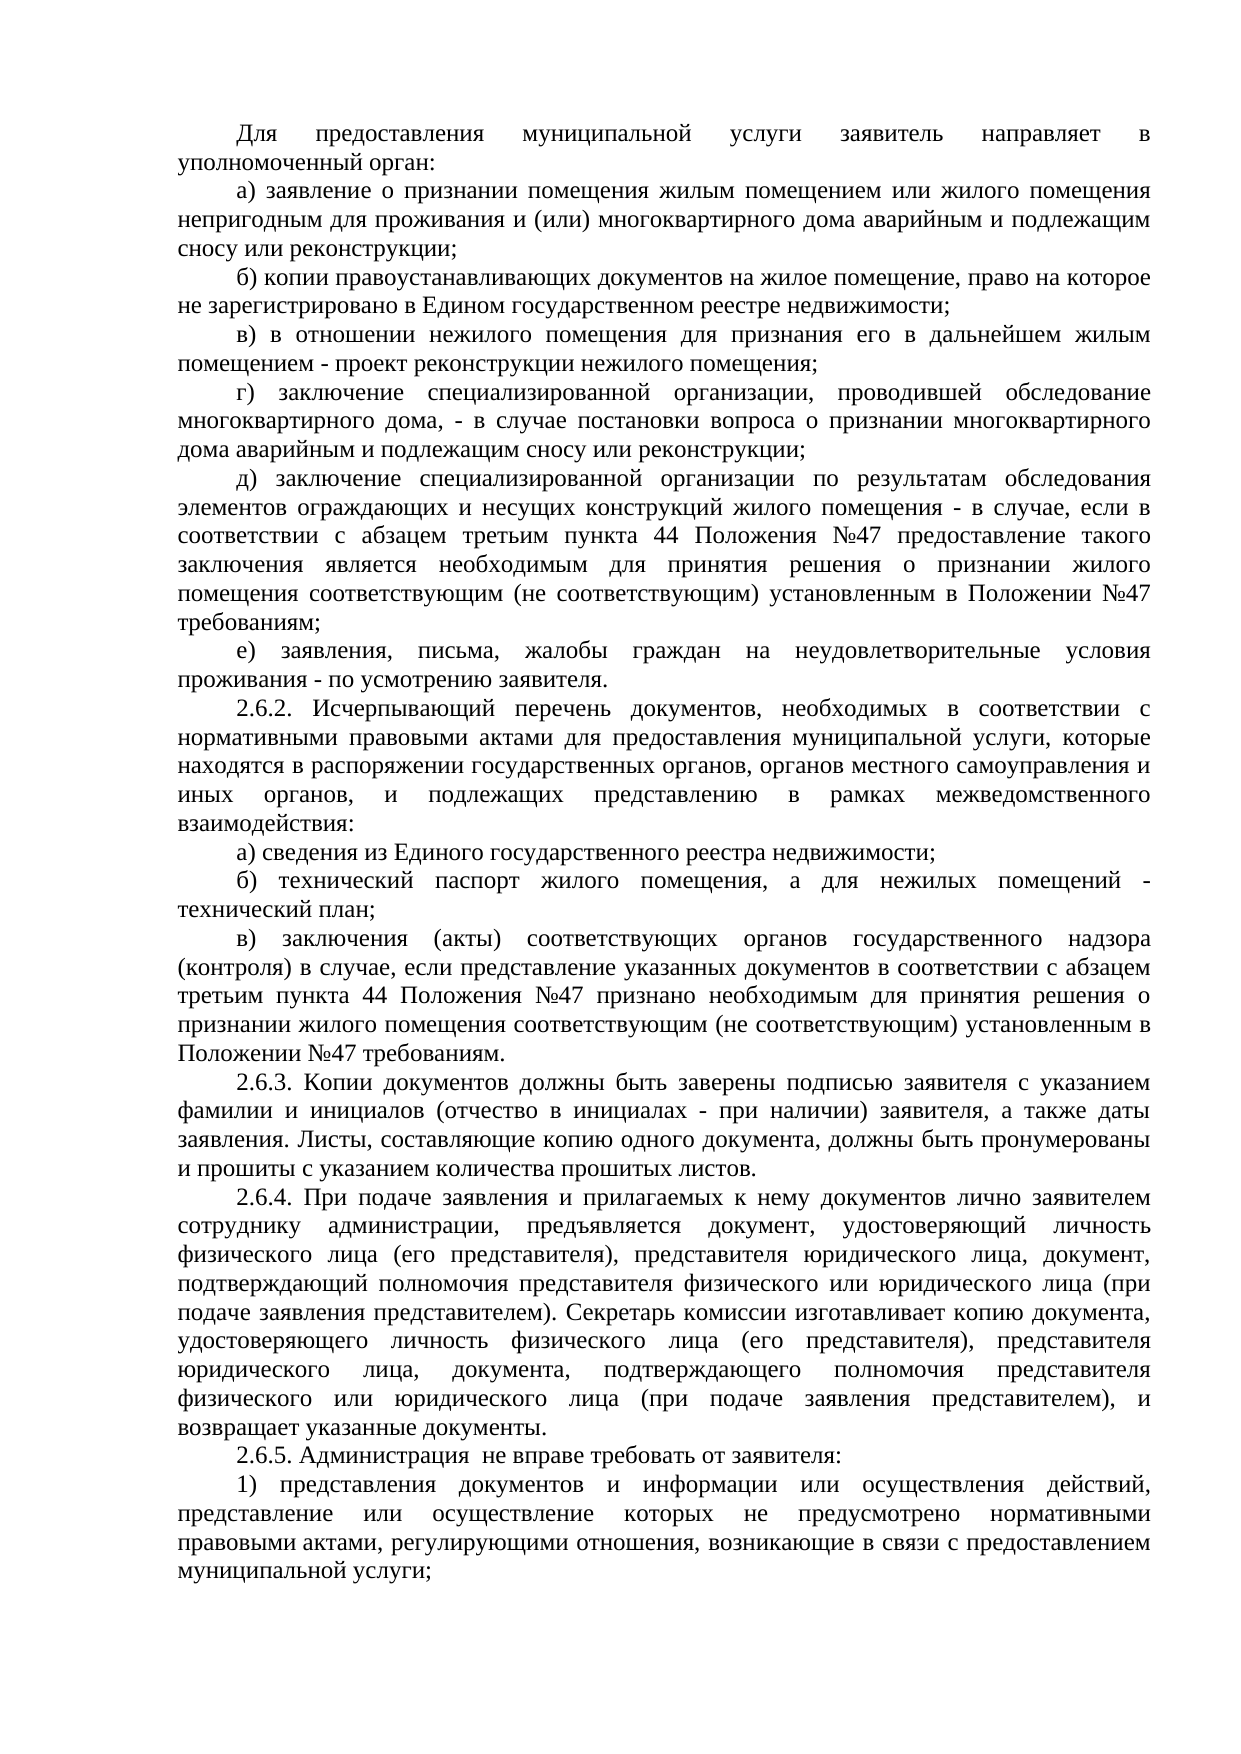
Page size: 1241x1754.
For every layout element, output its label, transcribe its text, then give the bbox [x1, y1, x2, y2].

text а) сведения из Единого государственного реестра недвижимости; [177, 837, 1152, 866]
text Для предоставления муниципальной услуги заявитель направляет в уполномоченный орган: [177, 118, 1152, 176]
text 2.6.5. Администрация не вправе требовать от заявителя: [177, 1441, 1152, 1469]
text д) заключение специализированной организации по результатам обследования элементов ограждающих и несущих конструкций жилого помещения - в случае, если в соответствии с абзацем третьим пункта 44 Положения №47 предоставление такого заключения является необходимым для принятия решения о признании жилого помещения соответствующим (не соответствующим) установленным в Положении №47 требованиям; [177, 463, 1152, 636]
text в) заключения (акты) соответствующих органов государственного надзора (контроля) в случае, если представление указанных документов в соответствии с абзацем третьим пункта 44 Положения №47 признано необходимым для принятия решения о признании жилого помещения соответствующим (не соответствующим) установленным в Положении №47 требованиям. [177, 923, 1152, 1067]
text в) в отношении нежилого помещения для признания его в дальнейшем жилым помещением - проект реконструкции нежилого помещения; [177, 319, 1152, 377]
text г) заключение специализированной организации, проводившей обследование многоквартирного дома, - в случае постановки вопроса о признании многоквартирного дома аварийным и подлежащим сносу или реконструкции; [177, 377, 1152, 463]
text 2.6.3. Копии документов должны быть заверены подписью заявителя с указанием фамилии и инициалов (отчество в инициалах - при наличии) заявителя, а также даты заявления. Листы, составляющие копию одного документа, должны быть пронумерованы и прошиты с указанием количества прошитых листов. [177, 1067, 1152, 1182]
text а) заявление о признании помещения жилым помещением или жилого помещения непригодным для проживания и (или) многоквартирного дома аварийным и подлежащим сносу или реконструкции; [177, 176, 1152, 262]
text 1) представления документов и информации или осуществления действий, представление или осуществление которых не предусмотрено нормативными правовыми актами, регулирующими отношения, возникающие в связи с предоставлением муниципальной услуги; [177, 1469, 1152, 1584]
text е) заявления, письма, жалобы граждан на неудовлетворительные условия проживания - по усмотрению заявителя. [177, 636, 1152, 693]
text 2.6.2. Исчерпывающий перечень документов, необходимых в соответствии с нормативными правовыми актами для предоставления муниципальной услуги, которые находятся в распоряжении государственных органов, органов местного самоуправления и иных органов, и подлежащих представлению в рамках межведомственного взаимодействия: [177, 693, 1152, 837]
text б) технический паспорт жилого помещения, а для нежилых помещений - технический план; [177, 866, 1152, 923]
text б) копии правоустанавливающих документов на жилое помещение, право на которое не зарегистрировано в Едином государственном реестре недвижимости; [177, 262, 1152, 319]
text 2.6.4. При подаче заявления и прилагаемых к нему документов лично заявителем сотруднику администрации, предъявляется документ, удостоверяющий личность физического лица (его представителя), представителя юридического лица, документ, подтверждающий полномочия представителя физического или юридического лица (при подаче заявления представителем). Секретарь комиссии изготавливает копию документа, удостоверяющего личность физического лица (его представителя), представителя юридического лица, документа, подтверждающего полномочия представителя физического или юридического лица (при подаче заявления представителем), и возвращает указанные документы. [177, 1182, 1152, 1441]
